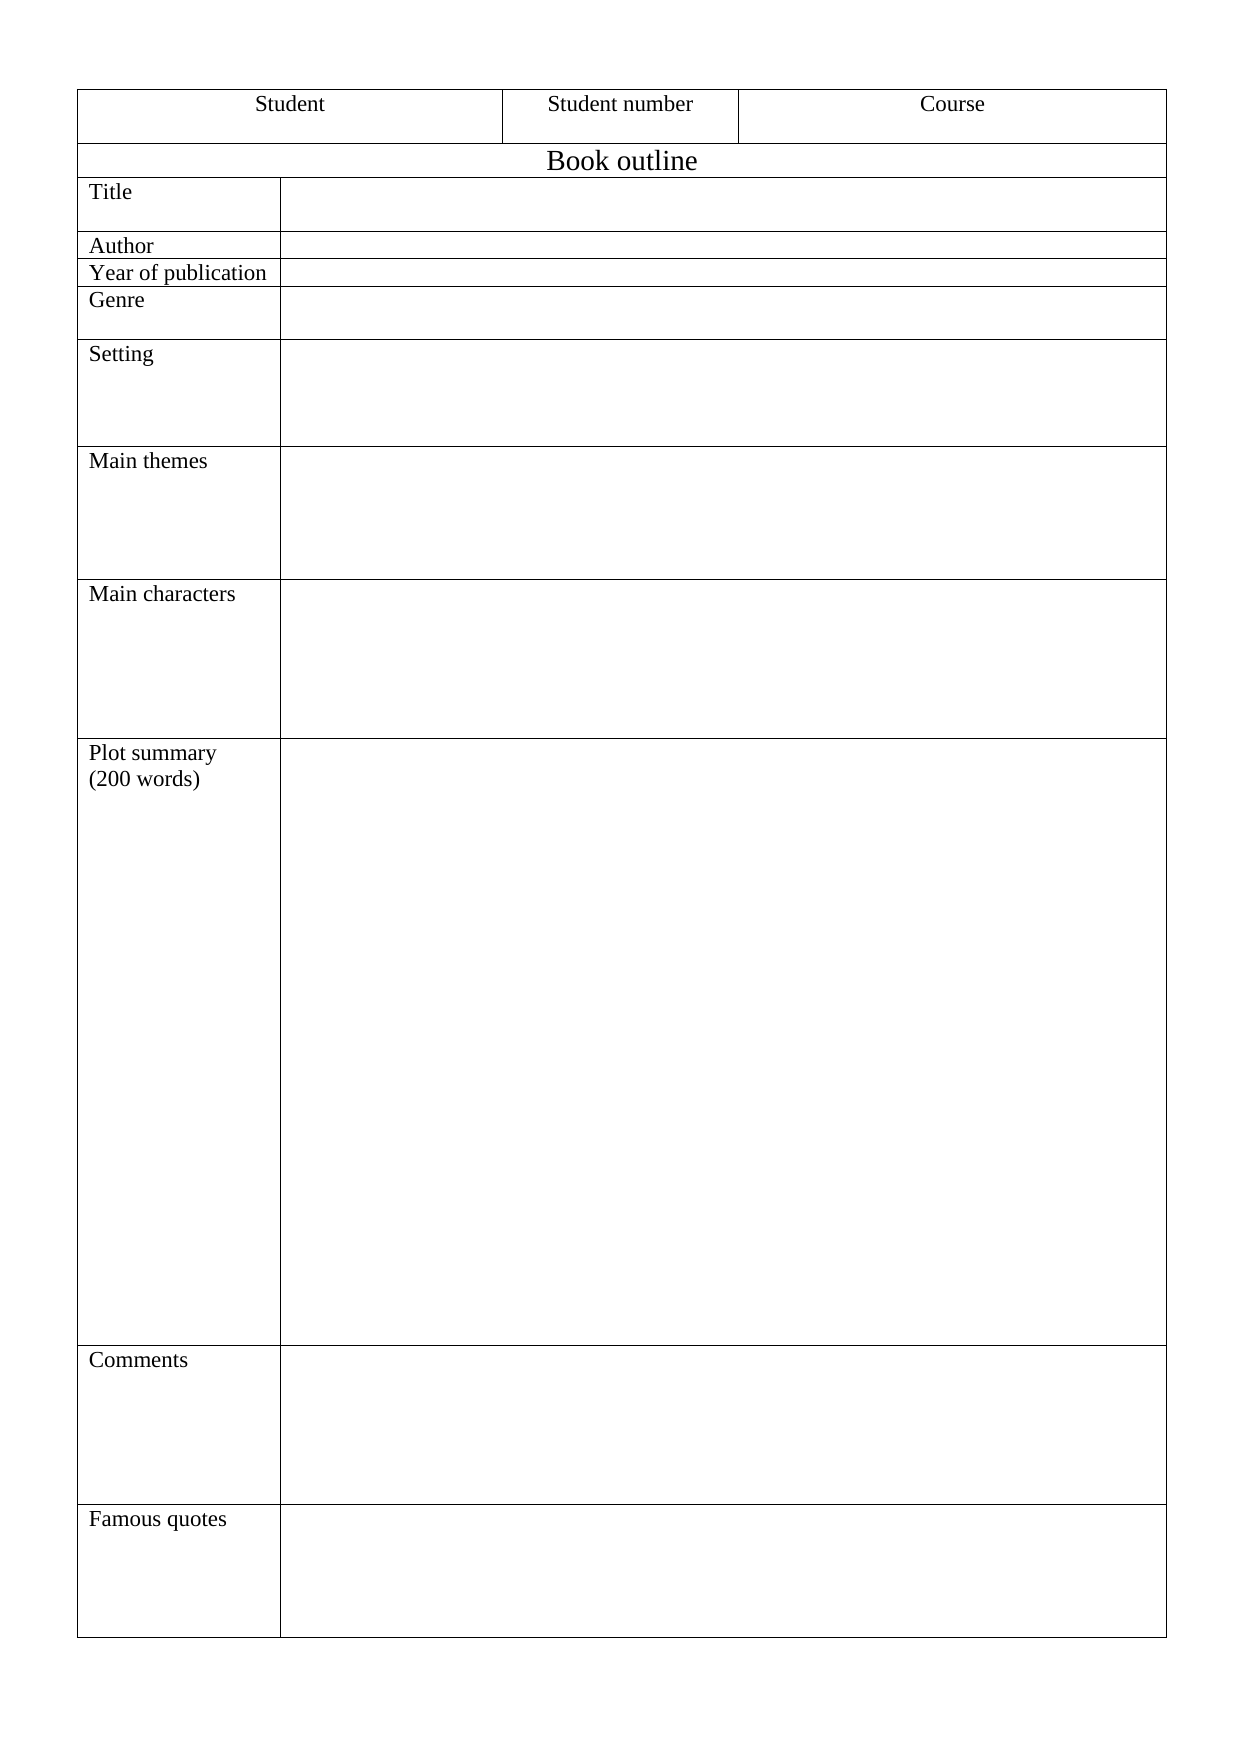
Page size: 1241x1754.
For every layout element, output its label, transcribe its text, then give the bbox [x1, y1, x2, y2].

table_cell Main themes [78, 447, 280, 578]
table_cell [281, 739, 1166, 1345]
table_cell Famous quotes [78, 1505, 280, 1637]
table_cell [281, 259, 1166, 286]
table_header Student [78, 90, 502, 142]
table_cell Book outline [78, 144, 1166, 177]
table_cell Genre [78, 287, 280, 339]
table_header Course [739, 90, 1166, 142]
table_cell Comments [78, 1346, 280, 1504]
table_cell Author [78, 232, 280, 258]
table_cell Main characters [78, 580, 280, 738]
table_cell [281, 580, 1166, 738]
table_header Student number [503, 90, 738, 142]
table_cell [281, 232, 1166, 258]
table_cell [281, 340, 1166, 446]
table_cell [281, 447, 1166, 578]
table_cell [281, 1505, 1166, 1637]
table_cell [281, 287, 1166, 339]
table_cell [281, 1346, 1166, 1504]
table_cell Title [78, 178, 280, 231]
table_cell Setting [78, 340, 280, 446]
table_cell Year of publication [78, 259, 280, 286]
table_cell Plot summary (200 words) [78, 739, 280, 1345]
table_cell [281, 178, 1166, 231]
